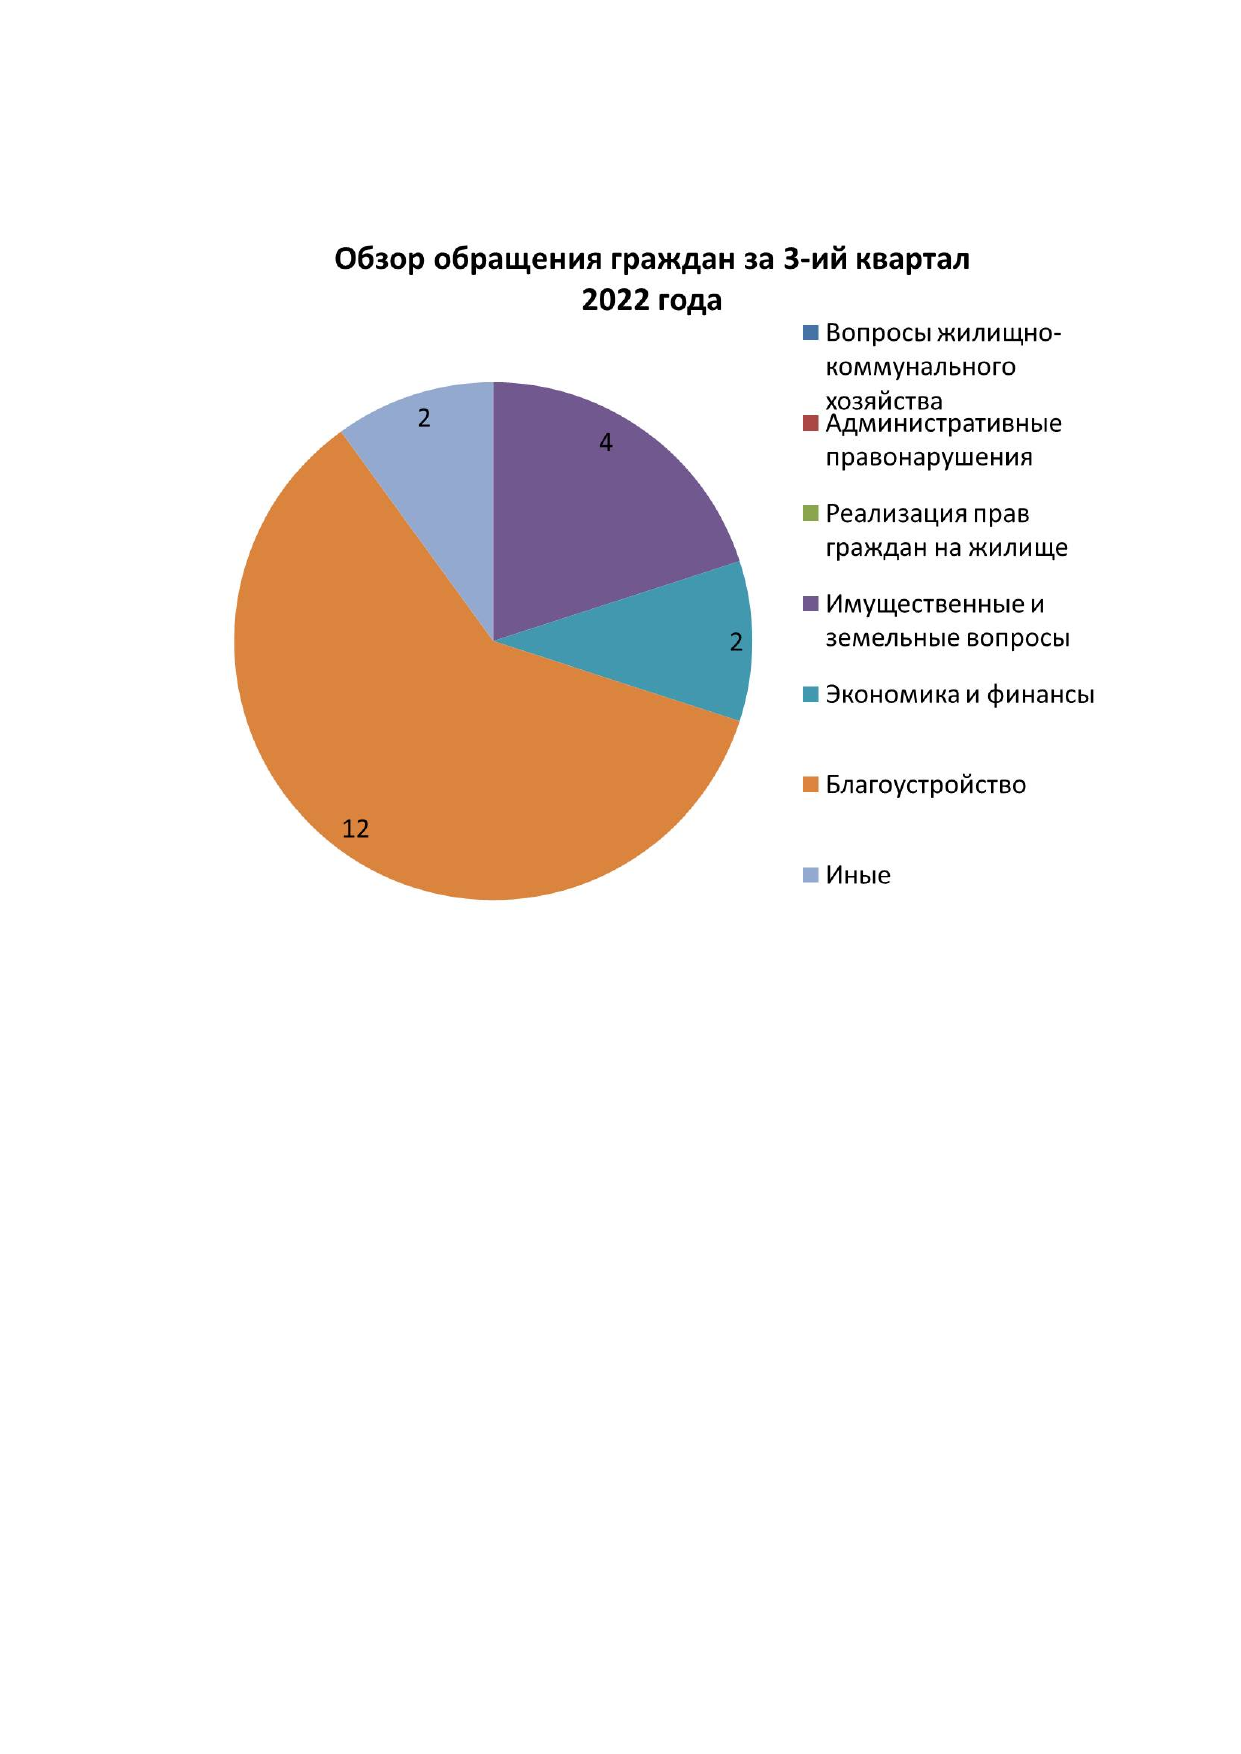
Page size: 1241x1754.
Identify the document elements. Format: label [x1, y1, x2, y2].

picture [177, 224, 1127, 961]
